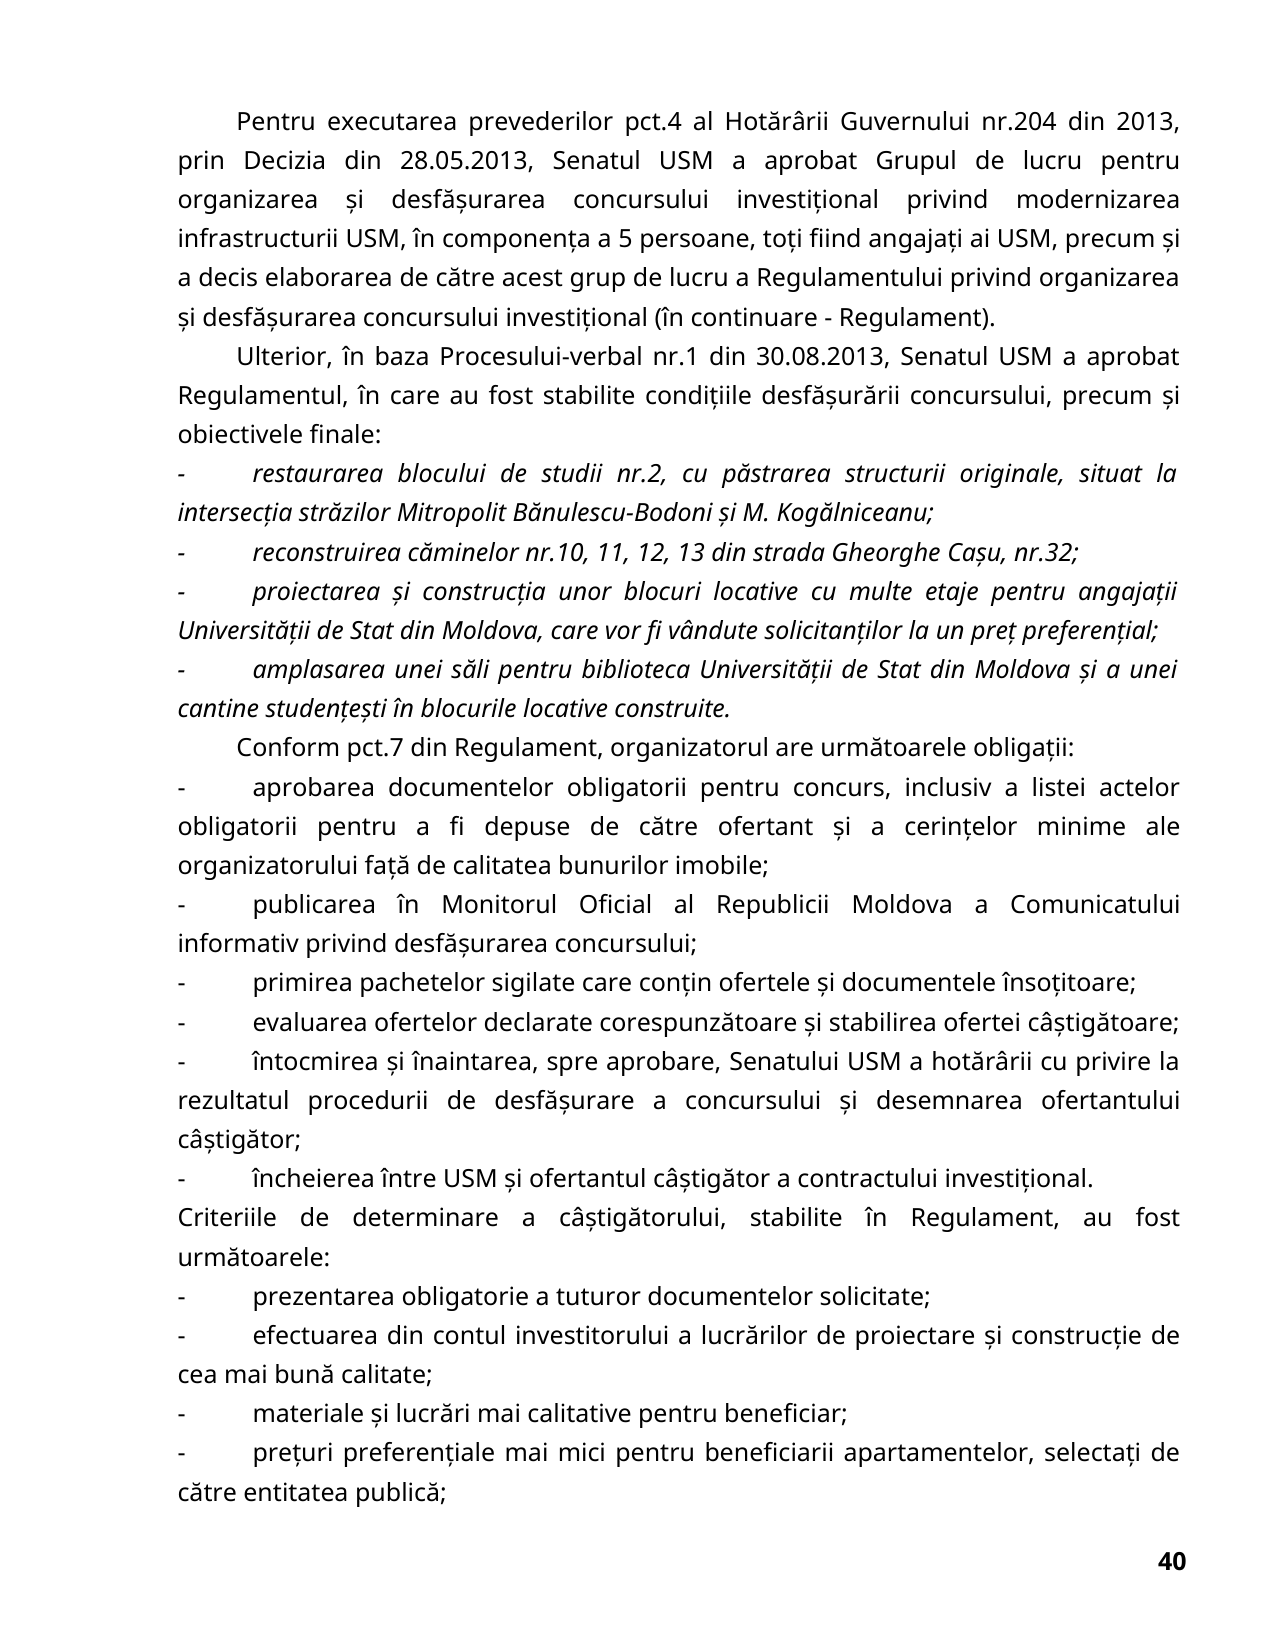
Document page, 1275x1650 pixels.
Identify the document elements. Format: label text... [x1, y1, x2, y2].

list aprobarea documentelor obligatorii pentru concurs, inclusiv a listei actelor obligatorii pentru a fi depuse de către ofertant și a cerințelor minime ale organizatorului față de calitatea bunurilor imobile; [177, 769, 1181, 882]
list încheierea între USM și ofertantul câștigător a contractului investițional. [177, 1161, 1181, 1195]
text Pentru executarea prevederilor pct.4 al Hotărârii Guvernului nr.204 din 2013, prin Decizia din 28.05.2013, Senatul USM a aprobat Grupul de lucru pentru organizarea și desfășurarea concursului investițional privind modernizarea infrastructurii USM, în componența a 5 persoane, toți fiind angajați ai USM, precum și a decis elaborarea de către acest grup de lucru a Regulamentului privind organizarea și desfășurarea concursului investițional (în continuare - Regulament). [177, 103, 1181, 333]
list publicarea în Monitorul Oficial al Republicii Moldova a Comunicatului informativ privind desfășurarea concursului; [177, 887, 1181, 960]
text Criteriile de determinare a câștigătorului, stabilite în Regulament, au fost următoarele: [177, 1200, 1181, 1273]
list efectuarea din contul investitorului a lucrărilor de proiectare și construcție de cea mai bună calitate; [177, 1318, 1181, 1391]
text - proiectarea și construcția unor blocuri locative cu multe etaje pentru angajații Universității de Stat din Moldova, care vor fi vândute solicitanților la un preț preferențial; [177, 573, 1181, 647]
text - reconstruirea căminelor nr.10, 11, 12, 13 din strada Gheorghe Cașu, nr.32; [177, 534, 1181, 568]
list primirea pachetelor sigilate care conțin ofertele și documentele însoțitoare; [177, 965, 1181, 999]
text Ulterior, în baza Procesului-verbal nr.1 din 30.08.2013, Senatul USM a aprobat Regulamentul, în care au fost stabilite condițiile desfășurării concursului, precum și obiectivele finale: [177, 338, 1181, 451]
list evaluarea ofertelor declarate corespunzătoare și stabilirea ofertei câștigătoare; [177, 1004, 1181, 1038]
list materiale și lucrări mai calitative pentru beneficiar; [177, 1396, 1181, 1430]
list întocmirea și înaintarea, spre aprobare, Senatului USM a hotărârii cu privire la rezultatul procedurii de desfășurare a concursului și desemnarea ofertantului câștigător; [177, 1043, 1181, 1156]
text - amplasarea unei săli pentru biblioteca Universității de Stat din Moldova și a unei cantine studențești în blocurile locative construite. [177, 652, 1181, 725]
list prețuri preferențiale mai mici pentru beneficiarii apartamentelor, selectați de către entitatea publică; [177, 1435, 1181, 1508]
text Conform pct.7 din Regulament, organizatorul are următoarele obligații: [177, 730, 1181, 764]
list prezentarea obligatorie a tuturor documentelor solicitate; [177, 1278, 1181, 1312]
list restaurarea blocului de studii nr.2, cu păstrarea structurii originale, situat la intersecția străzilor Mitropolit Bănulescu-Bodoni și M. Kogălniceanu; [177, 456, 1181, 529]
